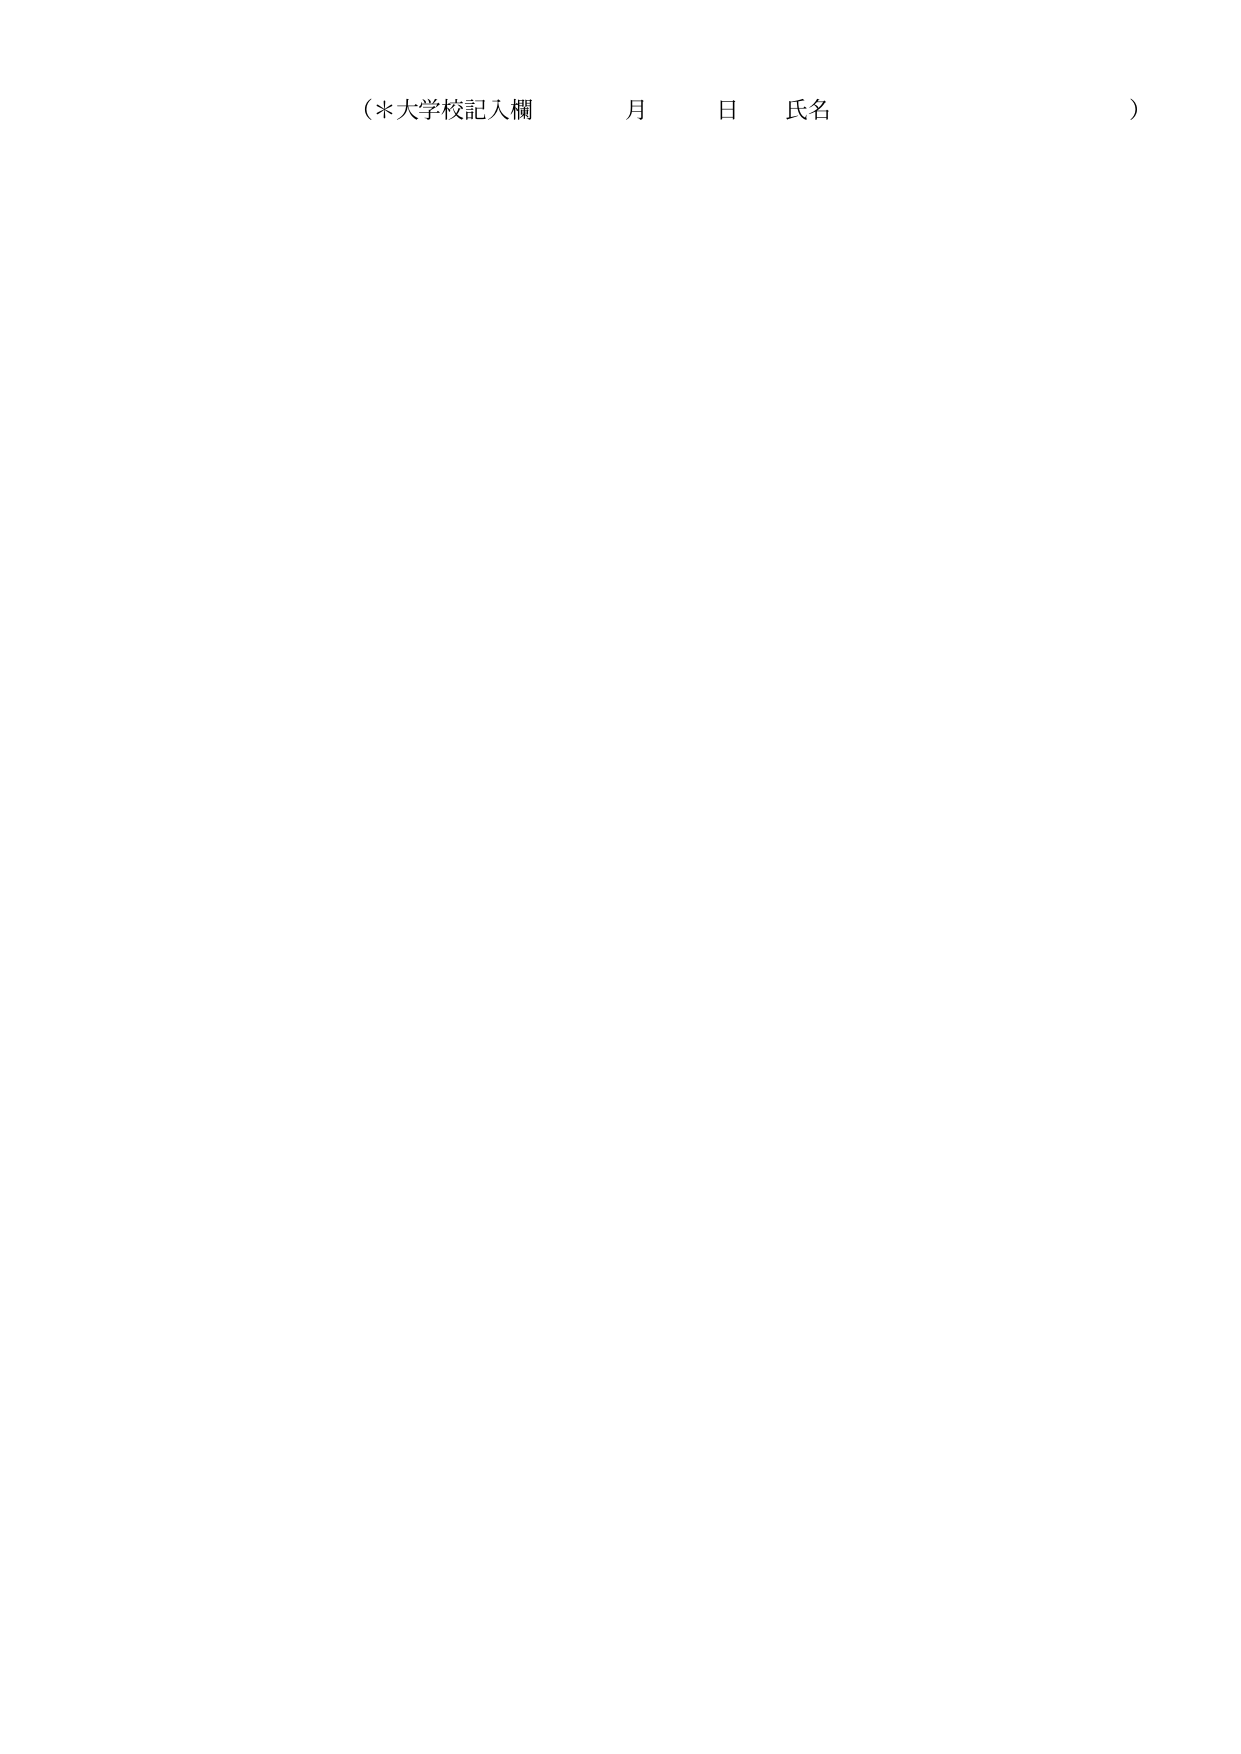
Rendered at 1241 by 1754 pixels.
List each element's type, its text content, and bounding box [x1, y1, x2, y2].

text （＊大学校記入欄 月 日 氏名 ） [75, 89, 1165, 127]
